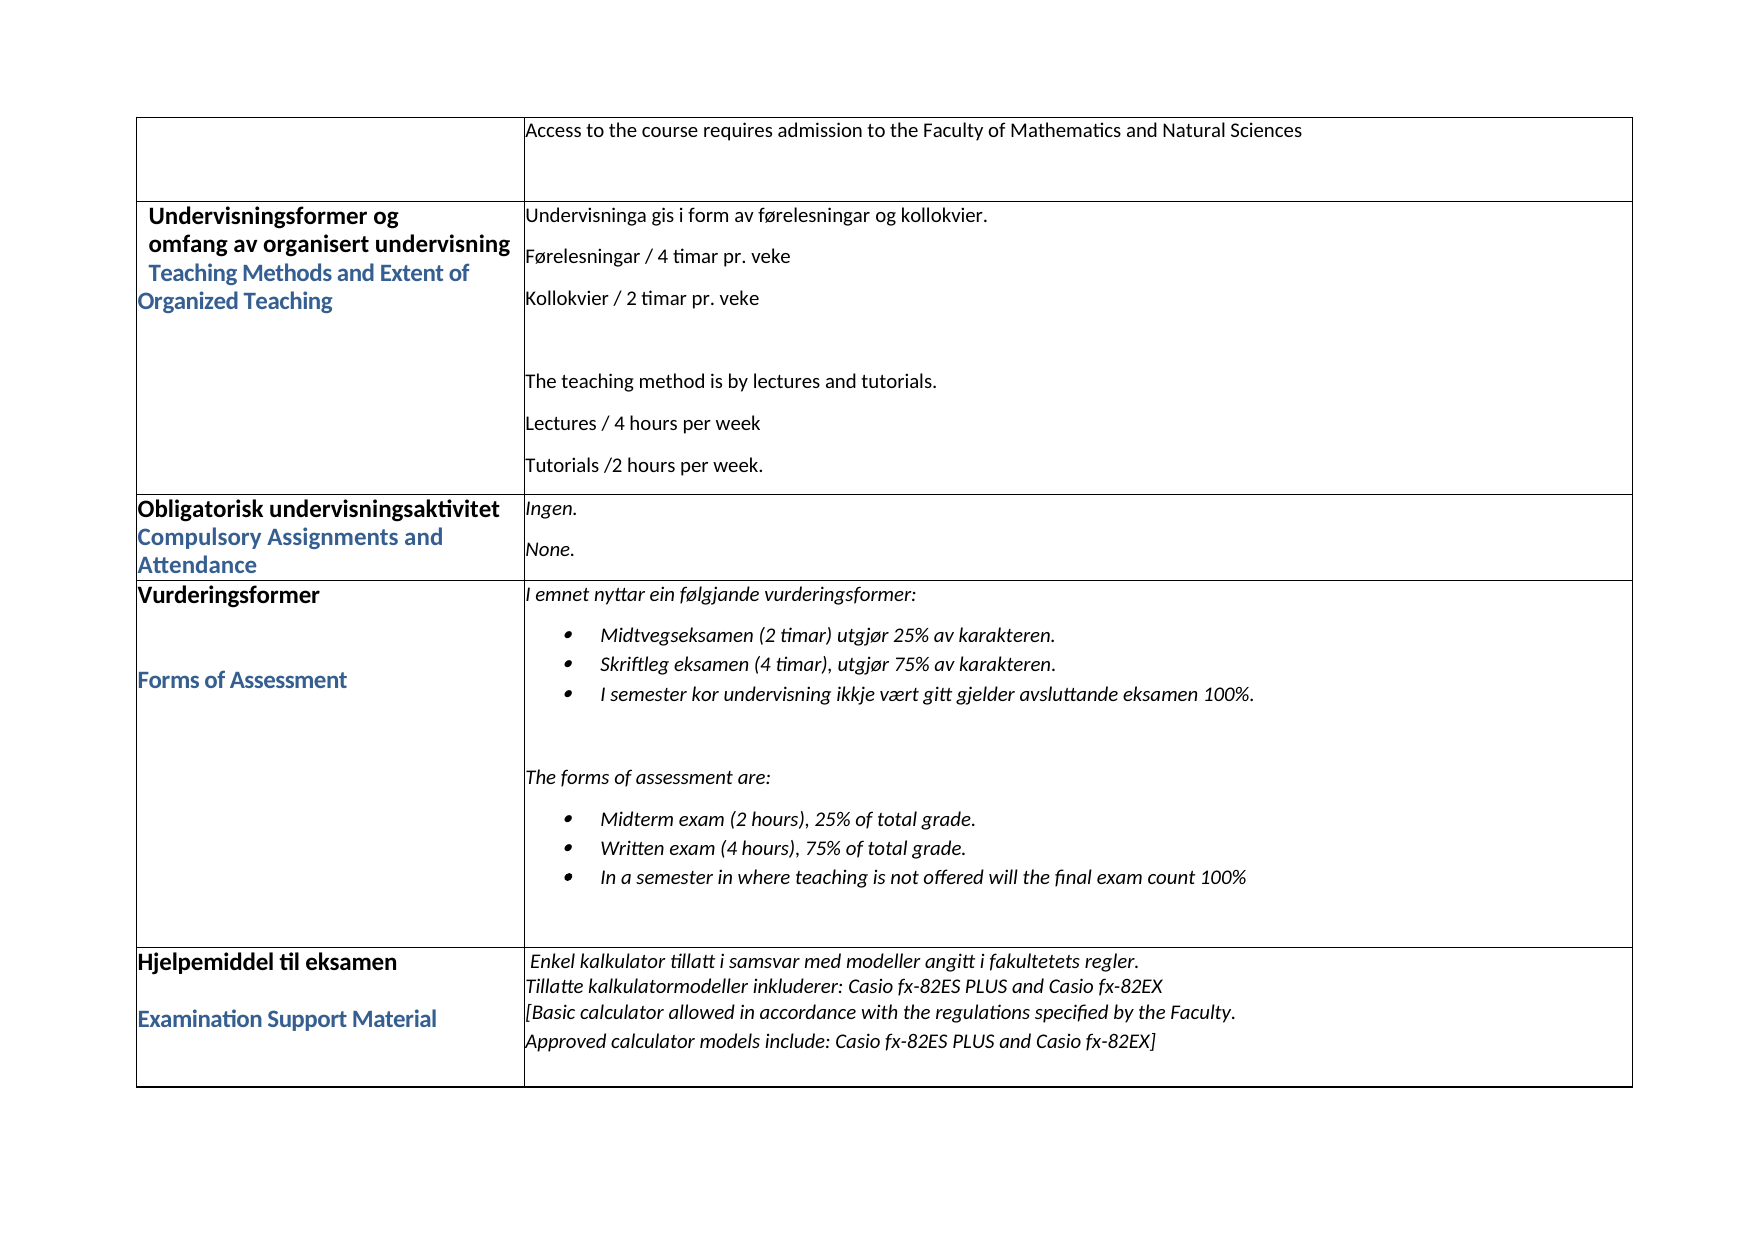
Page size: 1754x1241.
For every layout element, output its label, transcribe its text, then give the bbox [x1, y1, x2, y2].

table_cell Vurderingsformer Forms of Assessment [137, 581, 524, 947]
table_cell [137, 118, 524, 201]
table_cell Hjelpemiddel til eksamen Examination Support Material [137, 948, 524, 1086]
table_cell Undervisningsformer og omfang av organisert undervisning Teaching Methods and Extent of Organized Teaching [137, 202, 524, 494]
table_cell Undervisninga gis i form av førelesningar og kollokvier. Førelesningar / 4 timar pr. veke Kollokvier / 2 timar pr. veke The teaching method is by lectures and tutorials. Lectures / 4 hours per week Tutorials /2 hours per week. [525, 202, 1632, 494]
table_cell Obligatorisk undervisningsaktivitet Compulsory Assignments and Attendance [137, 495, 524, 580]
table_cell Ingen. None. [525, 495, 1632, 580]
table_cell I emnet nyttar ein følgjande vurderingsformer: Midtvegseksamen (2 timar) utgjør 25% av karakteren. Skriftleg eksamen (4 timar), utgjør 75% av karakteren. I semester kor undervisning ikkje vært gitt gjelder avsluttande eksamen 100%. The forms of assessment are: Midterm exam (2 hours), 25% of total grade. Written exam (4 hours), 75% of total grade. In a semester in where teaching is not offered will the final exam count 100% [525, 581, 1632, 947]
table_cell Enkel kalkulator tillatt i samsvar med modeller angitt i fakultetets regler. Tillatte kalkulatormodeller inkluderer: Casio fx-82ES PLUS and Casio fx-82EX [Basic calculator allowed in accordance with the regulations specified by the Faculty. Approved calculator models include: Casio fx-82ES PLUS and Casio fx-82EX] [525, 948, 1632, 1086]
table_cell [525, 118, 1632, 201]
